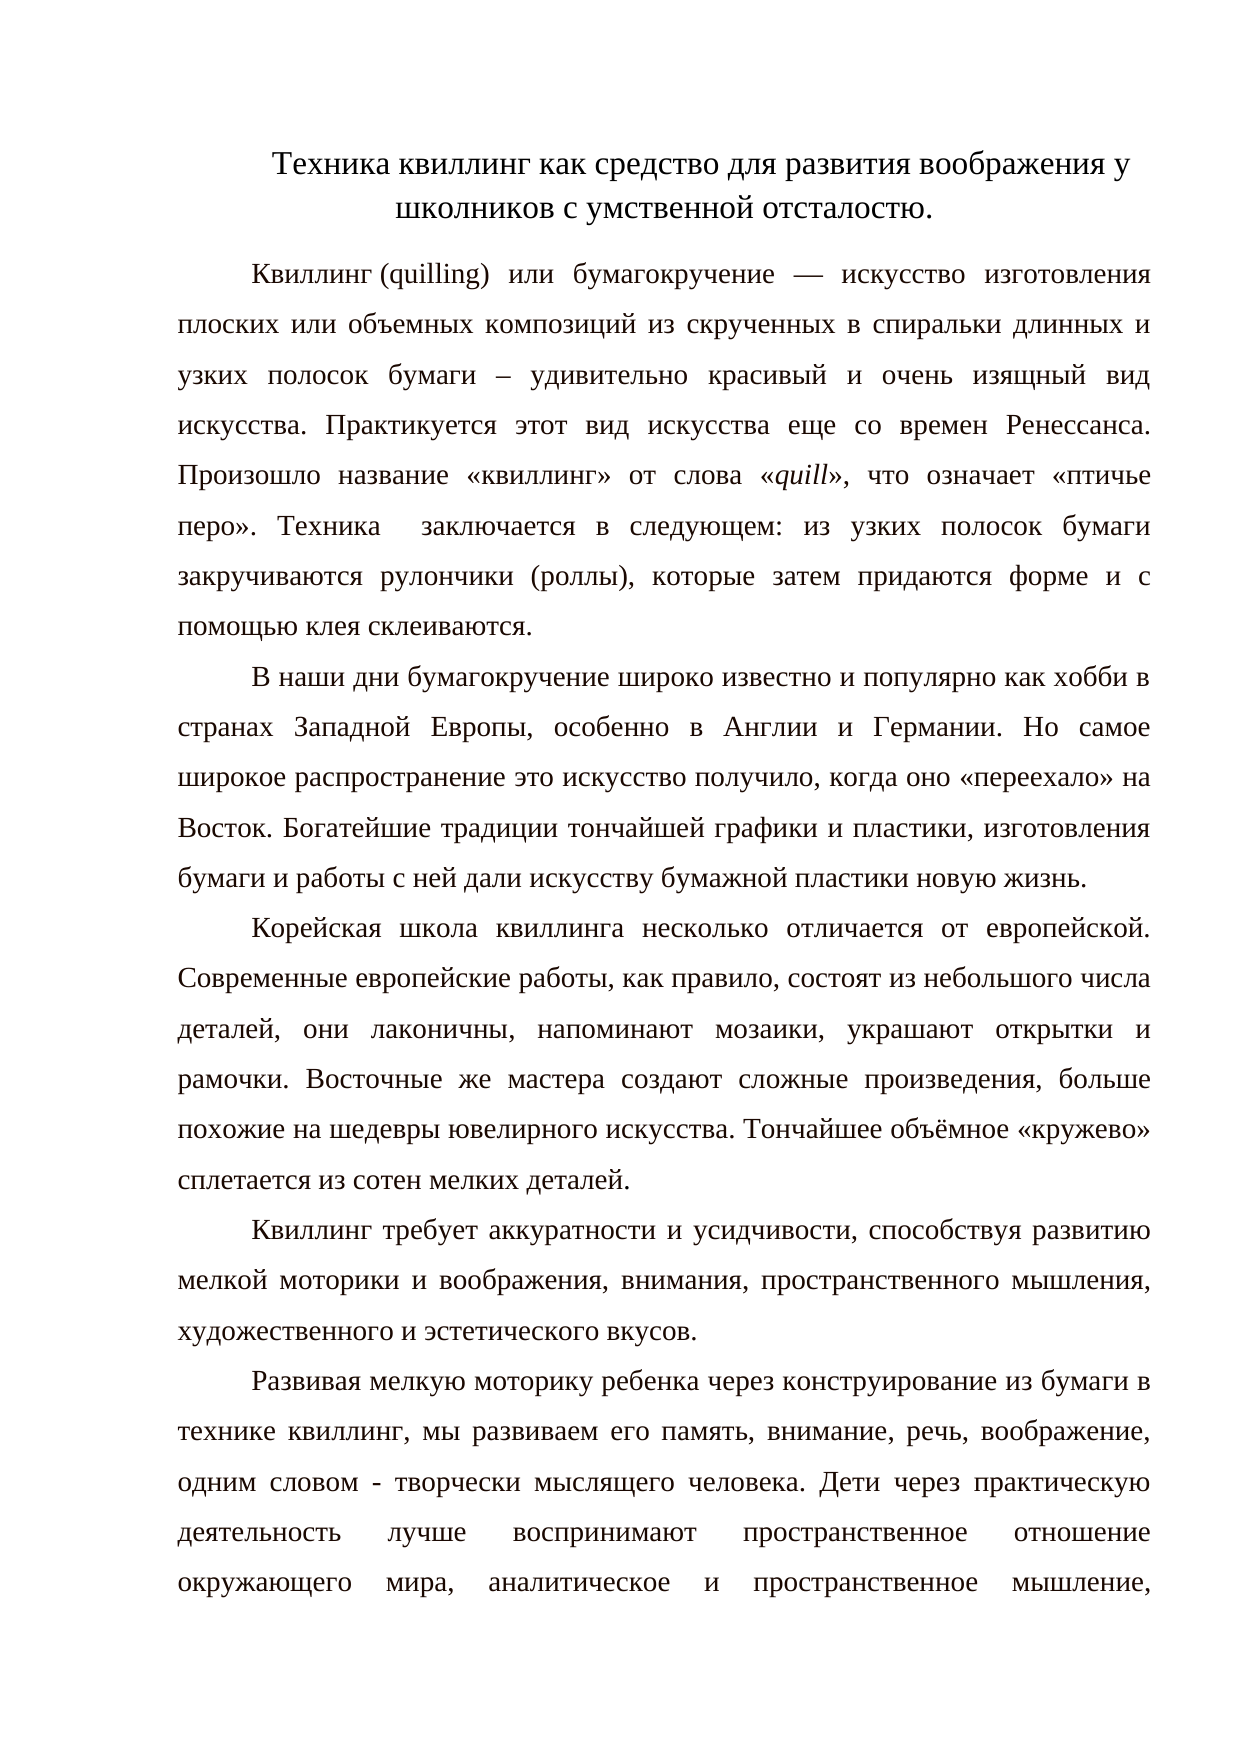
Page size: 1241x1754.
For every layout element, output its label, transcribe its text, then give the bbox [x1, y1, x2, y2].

text Корейская школа квиллинга несколько отличается от европейской. Современные европейские работы, как правило, состоят из небольшого числа деталей, они лаконичны, напоминают мозаики, украшают открытки и рамочки. Восточные же мастера создают сложные произведения, больше похожие на шедевры ювелирного искусства. Тончайшее объёмное «кружево» сплетается из сотен мелких деталей. [177, 910, 1152, 1195]
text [177, 1363, 1152, 1598]
text Квиллинг (quilling) или бумагокручение — искусство изготовления плоских или объемных композиций из скрученных в спиральки длинных и узких полосок бумаги – удивительно красивый и очень изящный вид искусства. Практикуется этот вид искусства еще со времен Ренессанса. Произошло название «квиллинг» от слова «quill», что означает «птичье перо». Техника заключается в следующем: из узких полосок бумаги закручиваются рулончики (роллы), которые затем придаются форме и с помощью клея склеиваются. [177, 256, 1152, 642]
text Квиллинг требует аккуратности и усидчивости, способствуя развитию мелкой моторики и воображения, внимания, пространственного мышления, художественного и эстетического вкусов. [177, 1212, 1152, 1346]
subtitle Техника квиллинг как средство для развития воображения у школников с умственной отсталостю. [177, 143, 1152, 226]
text В наши дни бумагокручение широко известно и популярно как хобби в странах Западной Европы, особенно в Англии и Германии. Но самое широкое распространение это искусство получило, когда оно «переехало» на Восток. Богатейшие традиции тончайшей графики и пластики, изготовления бумаги и работы с ней дали искусству бумажной пластики новую жизнь. [177, 659, 1152, 893]
